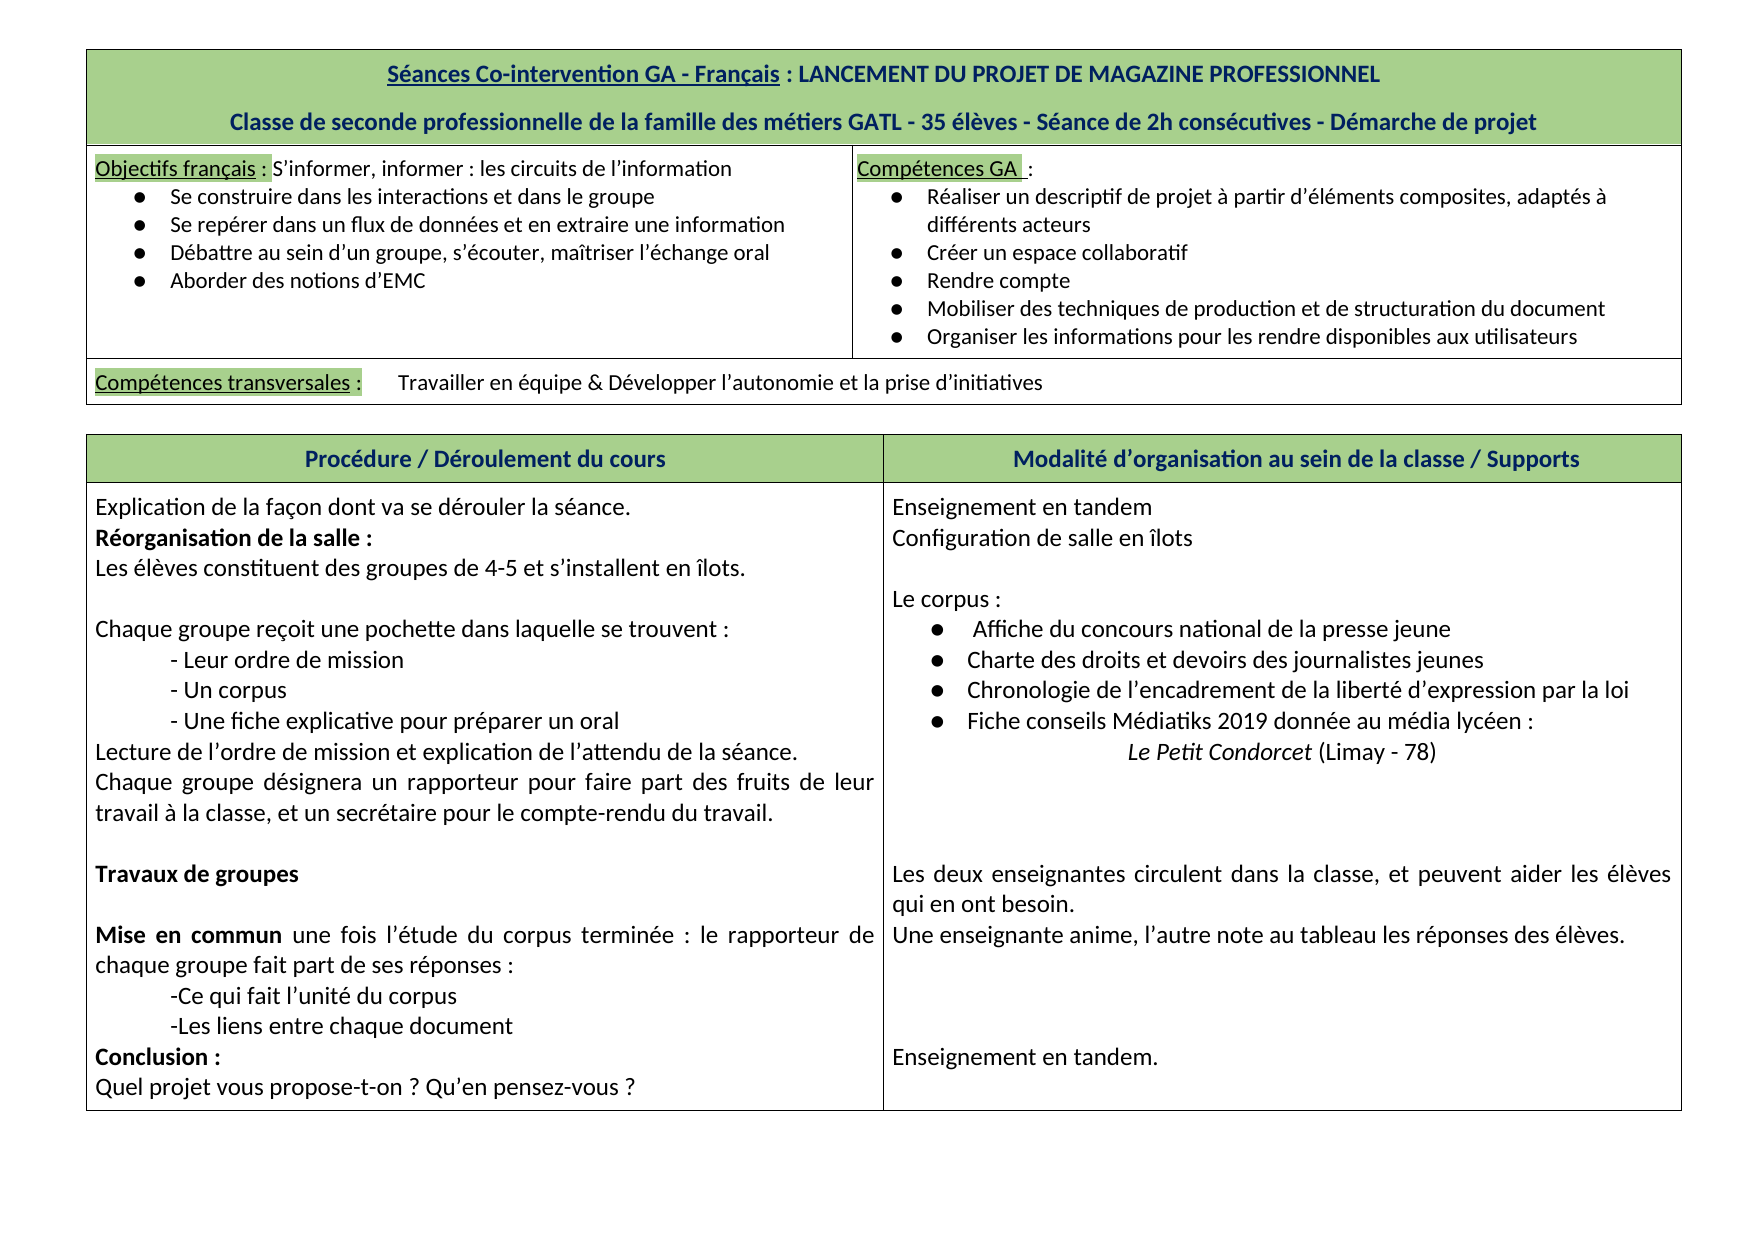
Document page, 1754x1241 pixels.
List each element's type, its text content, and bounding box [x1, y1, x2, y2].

table_cell Explication de la façon dont va se dérouler la séance. Réorganisation de la salle : Les élèves constituent des groupes de 4-5 et s’installent en îlots. Chaque groupe reçoit une pochette dans laquelle se trouvent : - Leur ordre de mission - Un corpus - Une fiche explicative pour préparer un oral Lecture de l’ordre de mission et explication de l’attendu de la séance. Chaque groupe désignera un rapporteur pour faire part des fruits de leur travail à la classe, et un secrétaire pour le compte-rendu du travail. Travaux de groupes Mise en commun une fois l’étude du corpus terminée : le rapporteur de chaque groupe fait part de ses réponses : -Ce qui fait l’unité du corpus -Les liens entre chaque document Conclusion : Quel projet vous propose-t-on ? Qu’en pensez-vous ? [87, 483, 883, 1110]
table_cell Objectifs français : S’informer, informer : les circuits de l’information Se construire dans les interactions et dans le groupe Se repérer dans un flux de données et en extraire une information Débattre au sein d’un groupe, s’écouter, maîtriser l’échange oral Aborder des notions d’EMC [87, 146, 852, 358]
table_header Modalité d’organisation au sein de la classe / Supports [884, 435, 1681, 482]
table_header Procédure / Déroulement du cours [87, 435, 883, 482]
table_cell Enseignement en tandem Configuration de salle en îlots Le corpus : Affiche du concours national de la presse jeune Charte des droits et devoirs des journalistes jeunes Chronologie de l’encadrement de la liberté d’expression par la loi Fiche conseils Médiatiks 2019 donnée au média lycéen : Le Petit Condorcet (Limay - 78) Les deux enseignantes circulent dans la classe, et peuvent aider les élèves qui en ont besoin. Une enseignante anime, l’autre note au tableau les réponses des élèves. Enseignement en tandem. [884, 483, 1681, 1110]
table_header Séances Co-intervention GA - Français : LANCEMENT DU PROJET DE MAGAZINE PROFESSIONNEL Classe de seconde professionnelle de la famille des métiers GATL - 35 élèves - Séance de 2h consécutives - Démarche de projet [87, 50, 1681, 144]
table_cell Compétences transversales : Travailler en équipe & Développer l’autonomie et la prise d’initiatives [87, 359, 1681, 404]
table_cell Compétences GA : Réaliser un descriptif de projet à partir d’éléments composites, adaptés à différents acteurs Créer un espace collaboratif Rendre compte Mobiliser des techniques de production et de structuration du document Organiser les informations pour les rendre disponibles aux utilisateurs [853, 146, 1681, 358]
